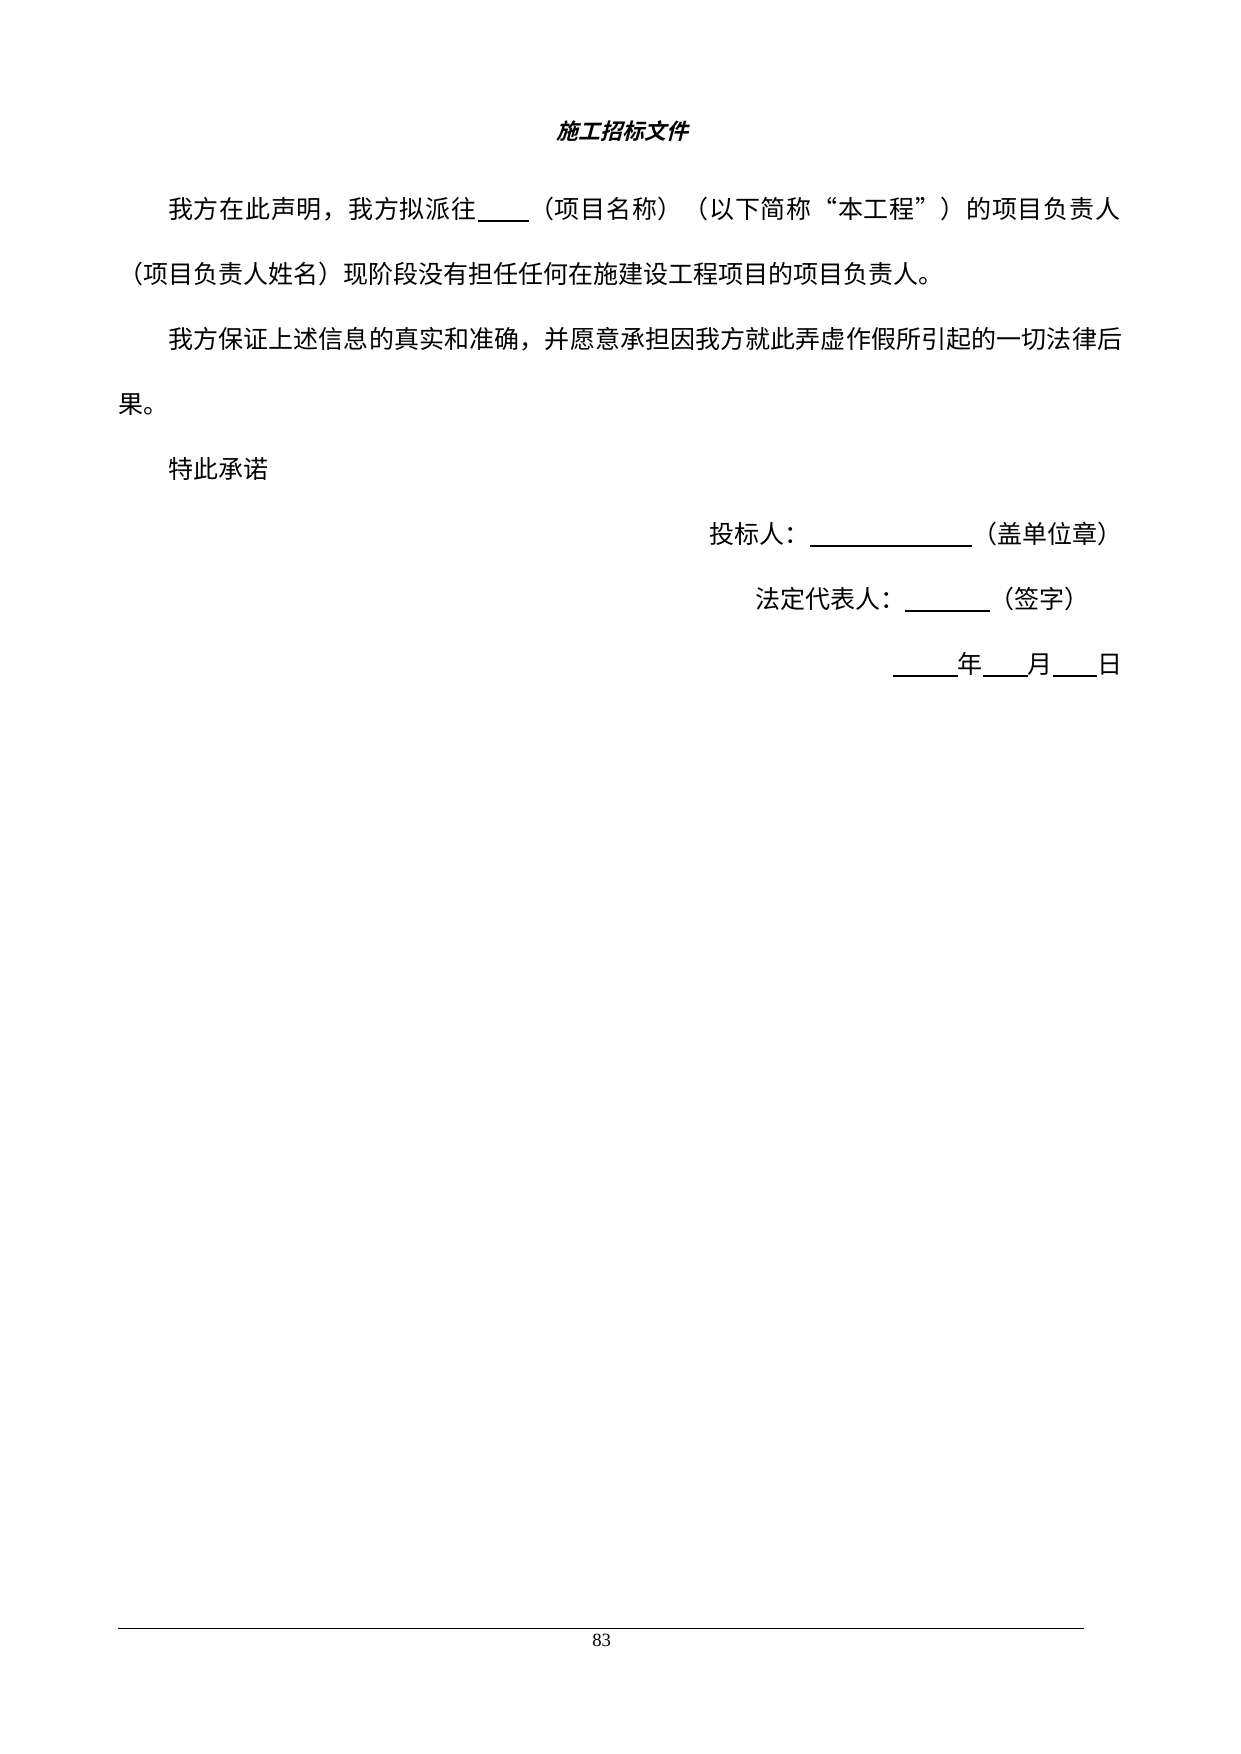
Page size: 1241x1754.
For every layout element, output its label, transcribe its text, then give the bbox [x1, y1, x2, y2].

text 投标人： （盖单位章） [118, 500, 1122, 565]
text 法定代表人： （签字） [118, 565, 1089, 630]
text 我方保证上述信息的真实和准确，并愿意承担因我方就此弄虚作假所引起的一切法律后果。 [118, 305, 1122, 435]
text 特此承诺 [118, 435, 1122, 500]
text 我方在此声明，我方拟派往 （项目名称）（以下简称“本工程”）的项目负责人 （项目负责人姓名）现阶段没有担任任何在施建设工程项目的项目负责人。 [118, 175, 1122, 305]
text 年 月 日 [118, 630, 1122, 695]
